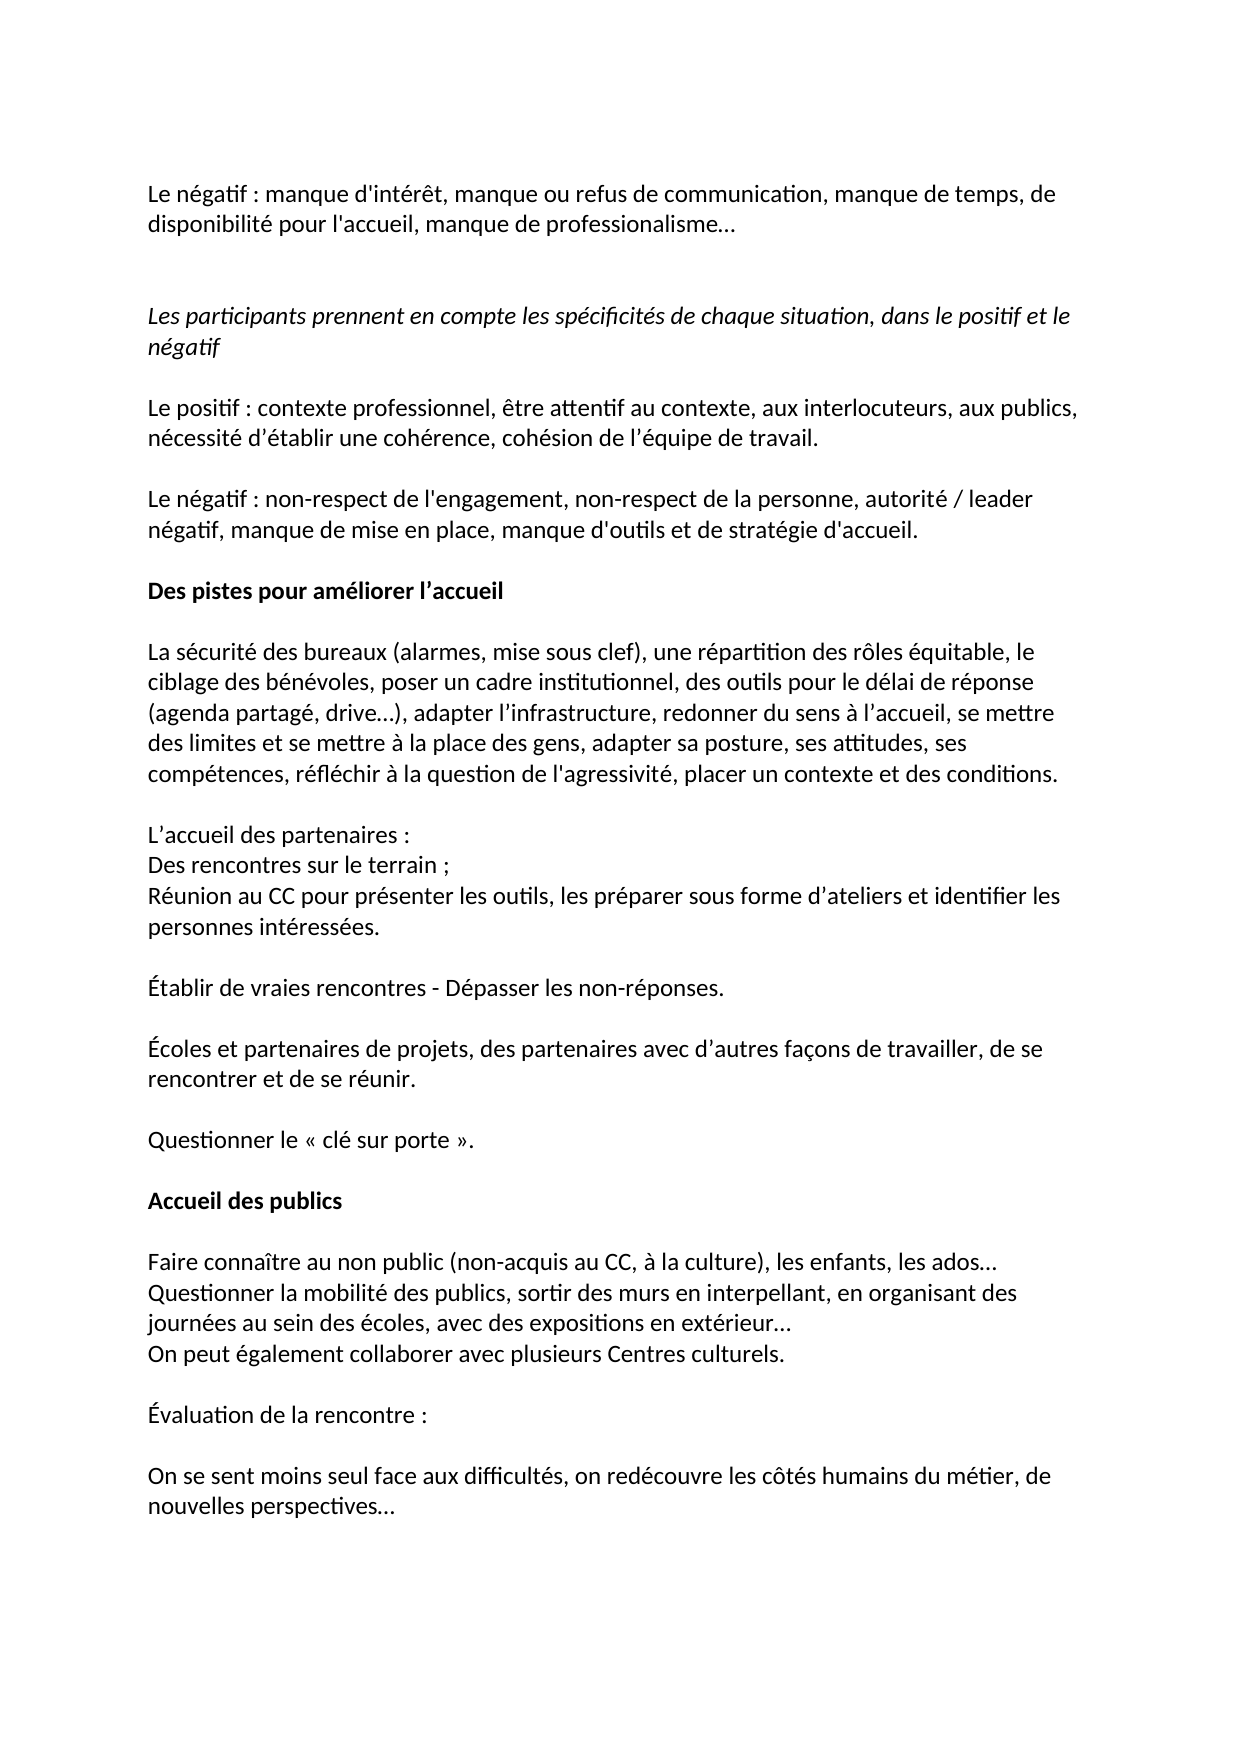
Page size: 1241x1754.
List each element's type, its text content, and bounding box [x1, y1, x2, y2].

text On se sent moins seul face aux difficultés, on redécouvre les côtés humains du métier, de nouvelles perspectives… [148, 1460, 1093, 1521]
text Le négatif : non-respect de l'engagement, non-respect de la personne, autorité / leader négatif, manque de mise en place, manque d'outils et de stratégie d'accueil. [148, 483, 1093, 544]
text Évaluation de la rencontre : [148, 1399, 1093, 1429]
text Faire connaître au non public (non-acquis au CC, à la culture), les enfants, les ados… [148, 1246, 1093, 1277]
text Réunion au CC pour présenter les outils, les préparer sous forme d’ateliers et identifier les personnes intéressées. [148, 880, 1093, 941]
text La sécurité des bureaux (alarmes, mise sous clef), une répartition des rôles équitable, le ciblage des bénévoles, poser un cadre institutionnel, des outils pour le délai de réponse (agenda partagé, drive…), adapter l’infrastructure, redonner du sens à l’accueil, se mettre des limites et se mettre à la place des gens, adapter sa posture, ses attitudes, ses compétences, réfléchir à la question de l'agressivité, placer un contexte et des conditions. [148, 636, 1093, 788]
text Questionner la mobilité des publics, sortir des murs en interpellant, en organisant des journées au sein des écoles, avec des expositions en extérieur… [148, 1277, 1093, 1338]
text Des pistes pour améliorer l’accueil [148, 575, 1093, 605]
text On peut également collaborer avec plusieurs Centres culturels. [148, 1338, 1093, 1368]
text Des rencontres sur le terrain ; [148, 849, 1093, 880]
text Écoles et partenaires de projets, des partenaires avec d’autres façons de travailler, de se rencontrer et de se réunir. [148, 1033, 1093, 1094]
text Le négatif : manque d'intérêt, manque ou refus de communication, manque de temps, de disponibilité pour l'accueil, manque de professionalisme… [148, 178, 1093, 239]
text Accueil des publics [148, 1185, 1093, 1216]
text Les participants prennent en compte les spécificités de chaque situation, dans le positif et le négatif [148, 300, 1093, 361]
text Questionner le « clé sur porte ». [148, 1124, 1093, 1155]
text Le positif : contexte professionnel, être attentif au contexte, aux interlocuteurs, aux publics, nécessité d’établir une cohérence, cohésion de l’équipe de travail. [148, 392, 1093, 453]
text Établir de vraies rencontres - Dépasser les non-réponses. [148, 972, 1093, 1002]
text L’accueil des partenaires : [148, 819, 1093, 849]
